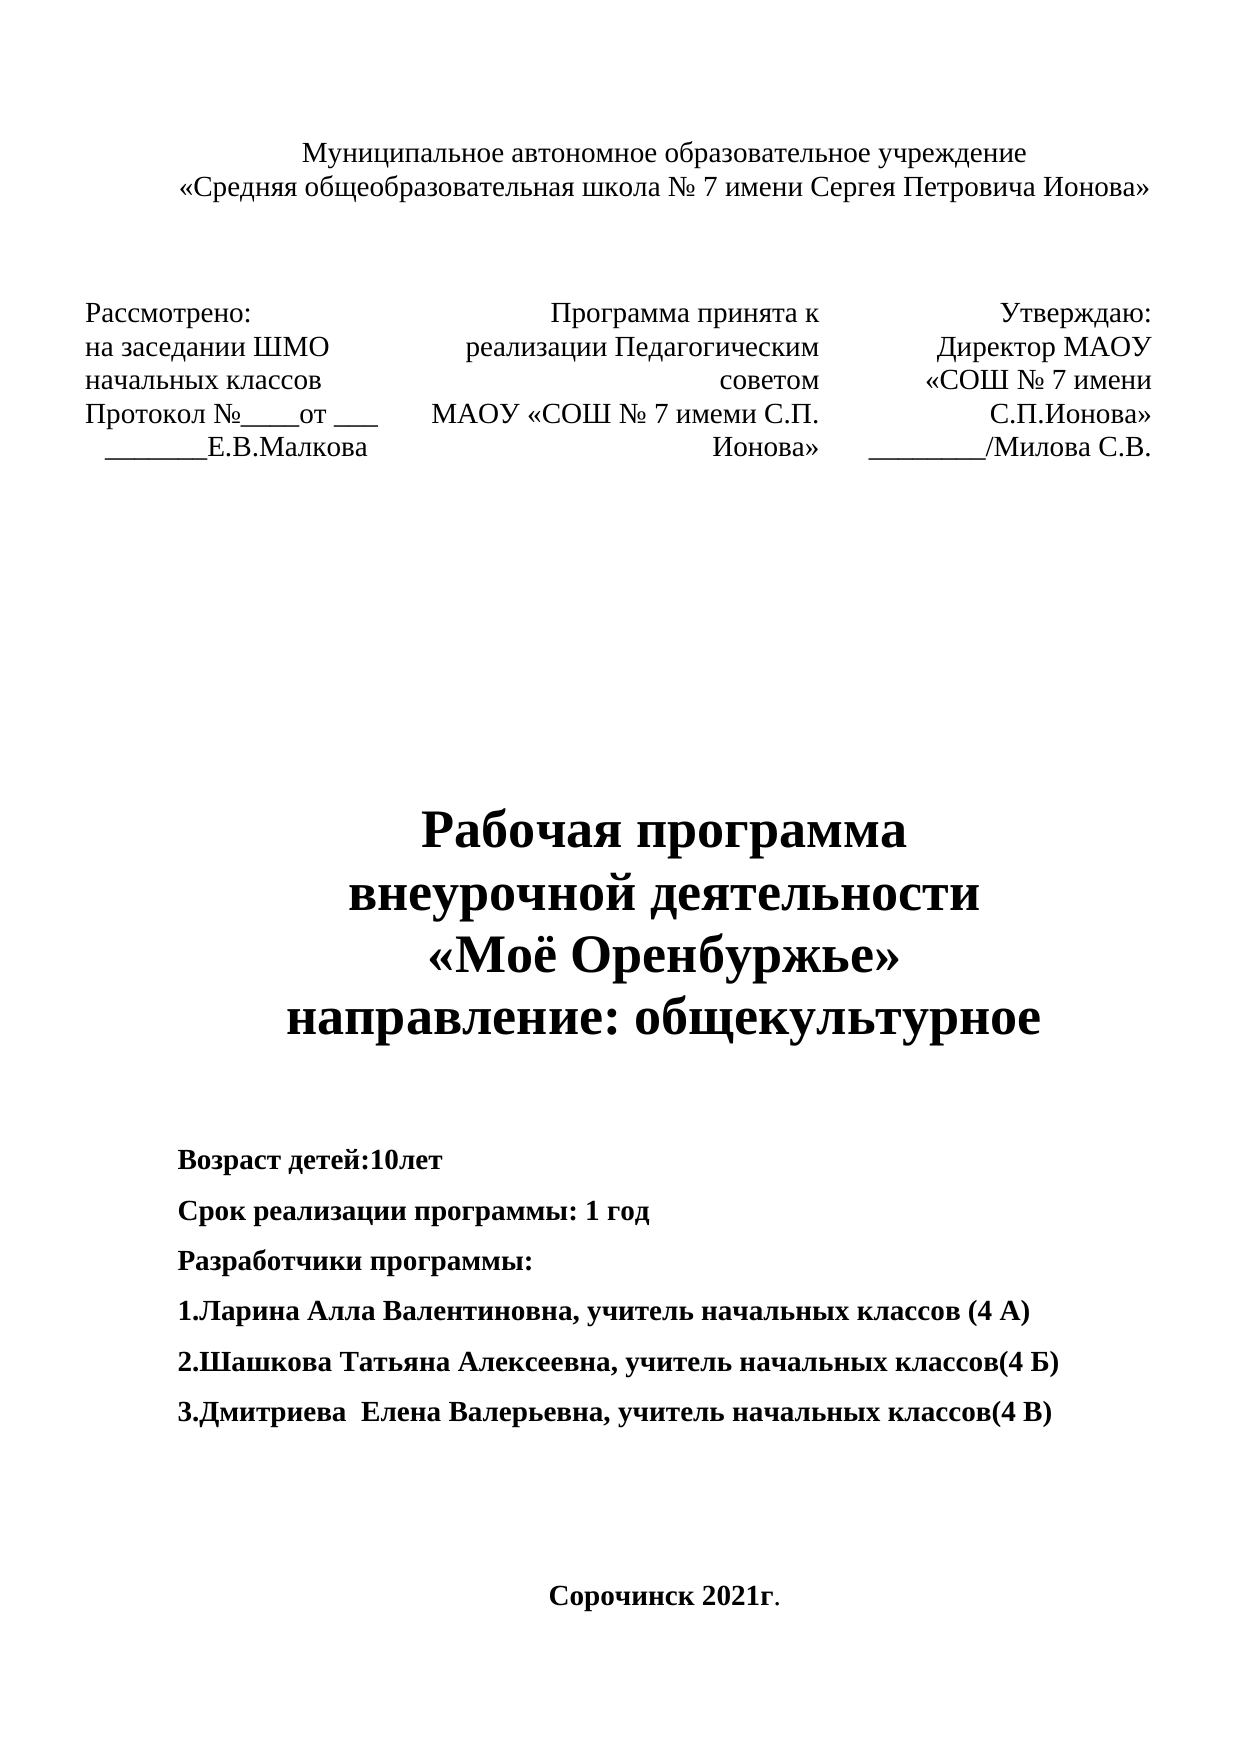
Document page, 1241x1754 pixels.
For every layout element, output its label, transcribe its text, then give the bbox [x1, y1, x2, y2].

table_header Программа принята к реализации Педагогическим советом МАОУ «СОШ № 7 имеми С.П. Ионова» [399, 295, 830, 523]
text Возраст детей:10лет [177, 1142, 1152, 1176]
text Срок реализации программы: 1 год [177, 1193, 1152, 1226]
text Сорочинск 2021г. [177, 1578, 1152, 1612]
text внеурочной деятельности [177, 860, 1152, 922]
table_header Утверждаю: Директор МАОУ «СОШ № 7 имени С.П.Ионова» ________/Милова С.В. [830, 295, 1163, 523]
text Разработчики программы: [177, 1243, 1152, 1277]
text Рабочая программа [177, 797, 1152, 860]
text 2.Шашкова Татьяна Алексеевна, учитель начальных классов(4 Б) [177, 1344, 1152, 1377]
text «Моё Оренбуржье» [177, 922, 1152, 984]
text направление: общекультурное [177, 984, 1152, 1047]
text 1.Ларина Алла Валентиновна, учитель начальных классов (4 А) [177, 1293, 1152, 1327]
table_header Рассмотрено: на заседании ШМО начальных классов Протокол №____от ___ _______Е.В.Малкова [74, 295, 399, 523]
text 3.Дмитриева Елена Валерьевна, учитель начальных классов(4 В) [177, 1394, 1152, 1427]
